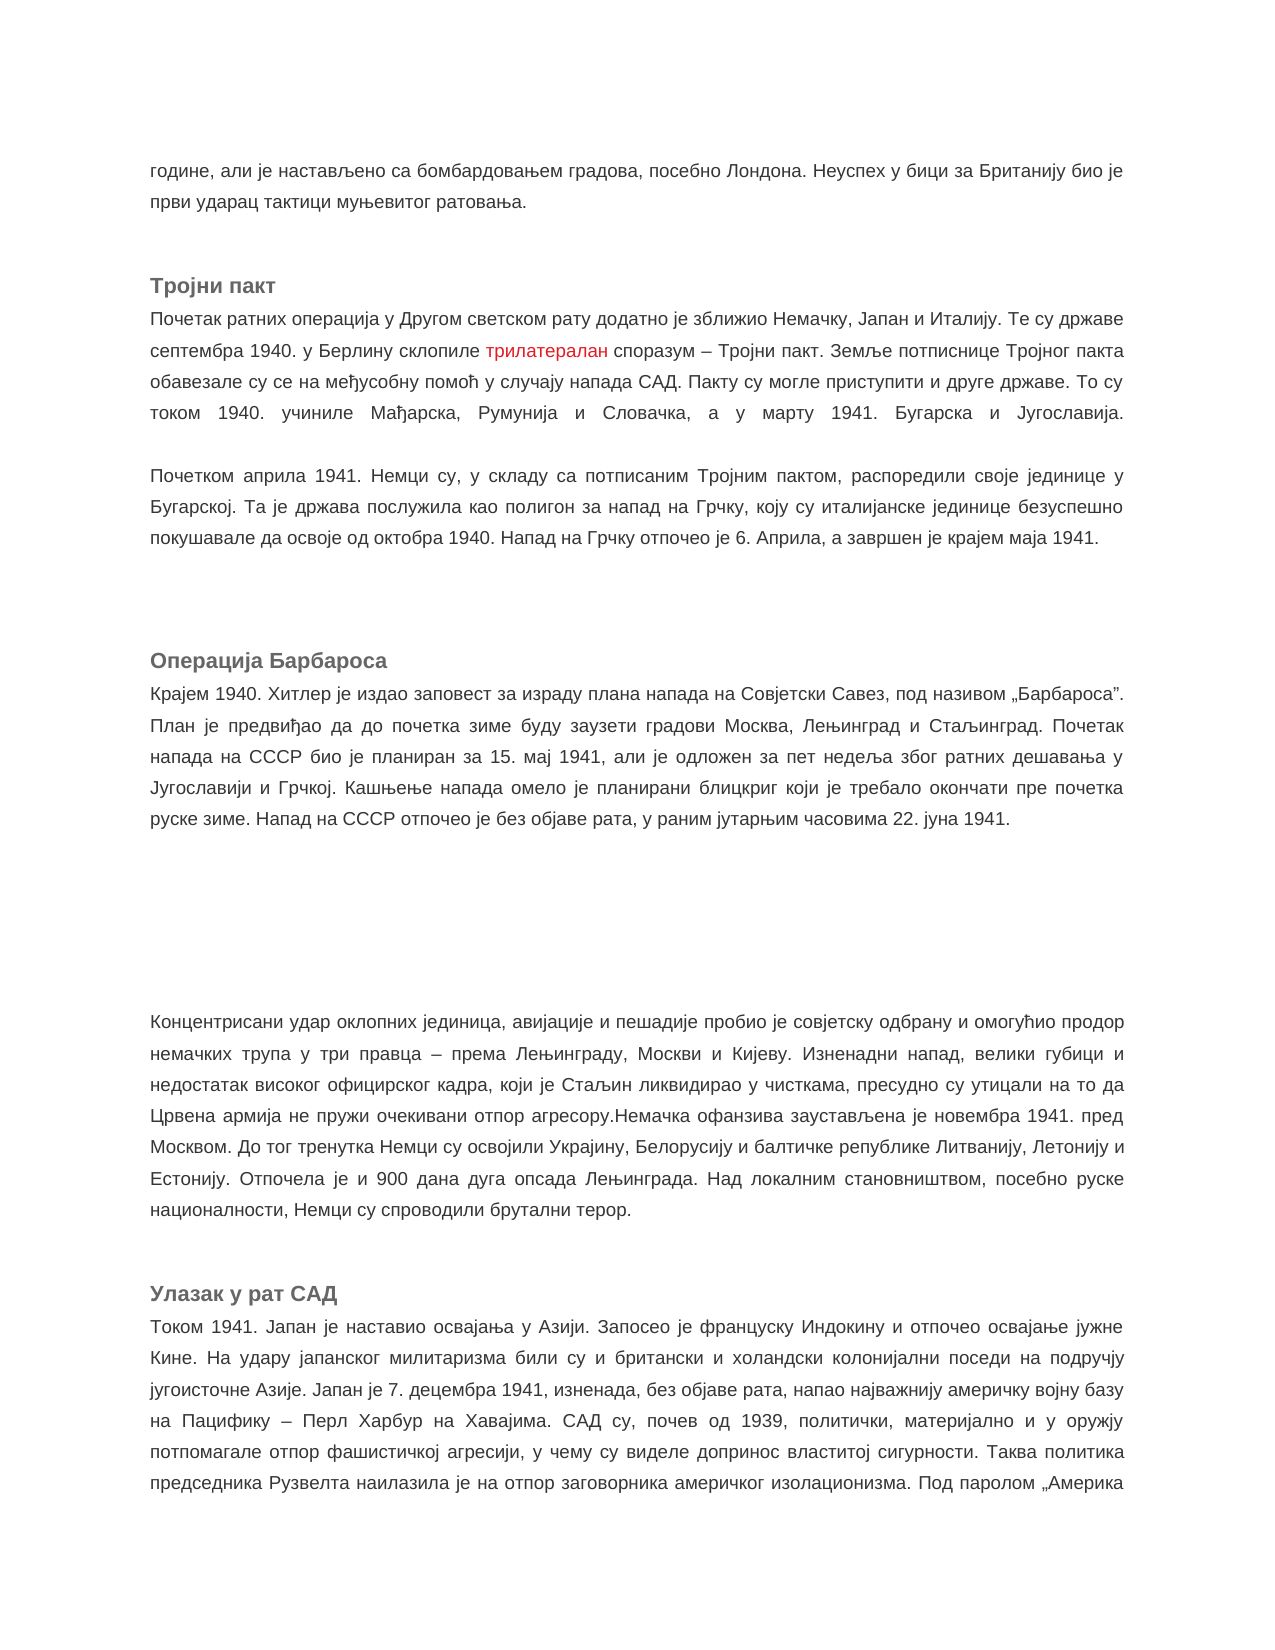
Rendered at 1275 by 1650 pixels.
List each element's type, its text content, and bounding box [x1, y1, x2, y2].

text Концентрисани удар оклопних јединица, авијације и пешадије пробио је совјетску одбрану и омогућио продор немачких трупа у три правца – према Лењинграду, Москви и Кијеву. Изненадни напад, велики губици и недостатак високог официрског кадра, који је Стаљин ликвидирао у чисткама, пресудно су утицали на то да Црвена армија не пружи очекивани отпор агресору.Немачка офанзива заустављена је новембра 1941. пред Москвом. До тог тренутка Немци су освојили Украјину, Белорусију и балтичке републике Литванију, Летонију и Естонију. Отпочела је и 900 дана дуга опсада Лењинграда. Над локалним становништвом, посебно руске националности, Немци су спроводили брутални терор. [150, 970, 1125, 1220]
text Тројни пакт [150, 236, 1125, 298]
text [150, 1306, 1125, 1494]
text Почетак ратних операција у Другом светском рату додатно је зближио Немачку, Јапан и Италију. Те су државе септембра 1940. у Берлину склопиле трилатералан споразум – Тројни пакт. Земље потписнице Тројног пакта обавезале су се на међусобну помоћ у случају напада САД. Пакту су могле приступити и друге државе. То су током 1940. учиниле Мађарска, Румунија и Словачка, а у марту 1941. Бугарска и Југославија. Почетком априла 1941. Немци су, у складу са потписаним Тројним пактом, распоредили своје јединице у Бугарској. Та је држава послужила као полигон за напад на Грчку, коју су италијанске јединице безуспешно покушавале да освоје од октобра 1940. Напад на Грчку отпочео је 6. Априла, а завршен је крајем маја 1941. [150, 298, 1125, 548]
text Операција Барбароса [150, 611, 1125, 673]
text Улазак у рат САД [150, 1244, 1125, 1306]
text Крајем 1940. Хитлер је издао заповест за израду плана напада на Совјетски Савез, под називом „Барбароса”. План је предвиђао да до почетка зиме буду заузети градови Москва, Лењинград и Стаљинград. Почетак напада на СССР био је планиран за 15. мај 1941, али је одложен за пет недеља због ратних дешавања у Југославији и Грчкој. Кашњење напада омело је планирани блицкриг који је требало окончати пре почетка руске зиме. Напад на СССР отпочео је без објаве рата, у раним јутарњим часовима 22. јуна 1941. [150, 673, 1125, 830]
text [150, 150, 1125, 212]
